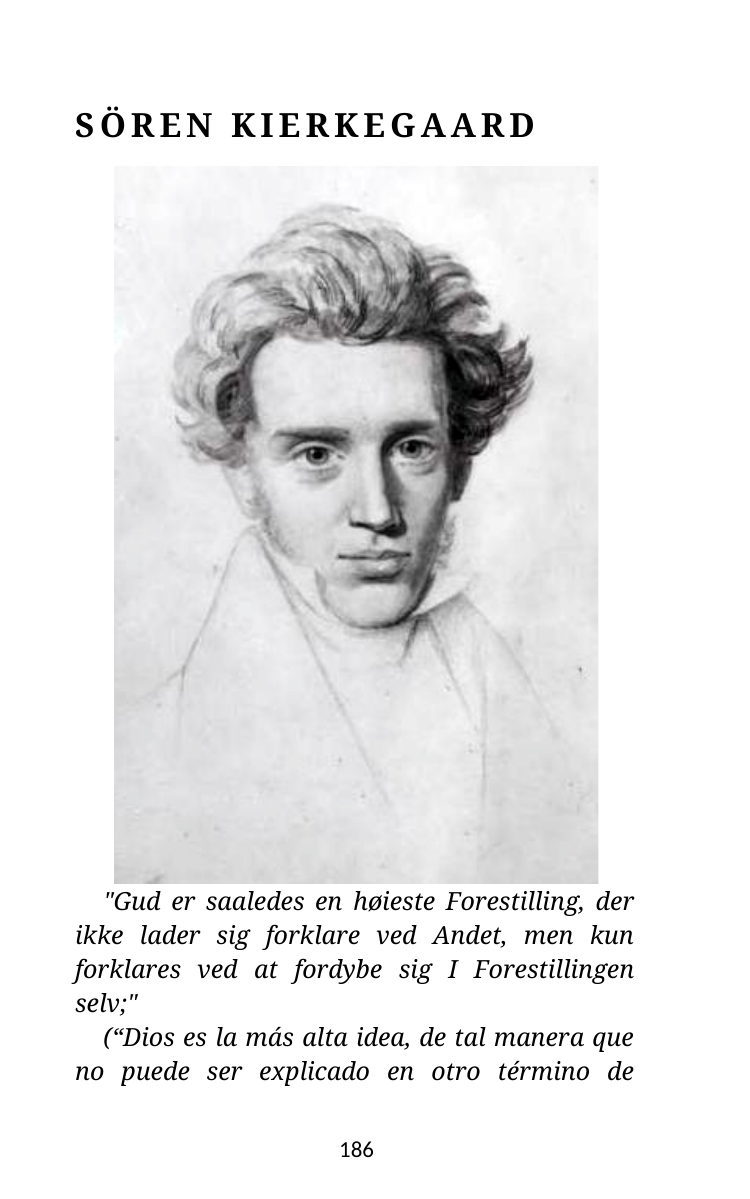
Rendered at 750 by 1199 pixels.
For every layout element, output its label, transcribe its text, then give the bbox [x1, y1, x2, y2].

picture [114, 166, 599, 884]
text "Gud er saaledes en høieste Forestilling, der ikke lader sig forklare ved Andet, men kun forklares ved at fordybe sig I Forestillingen selv;" [75, 883, 637, 1019]
subtitle Sören Kierkegaard [75, 102, 637, 147]
